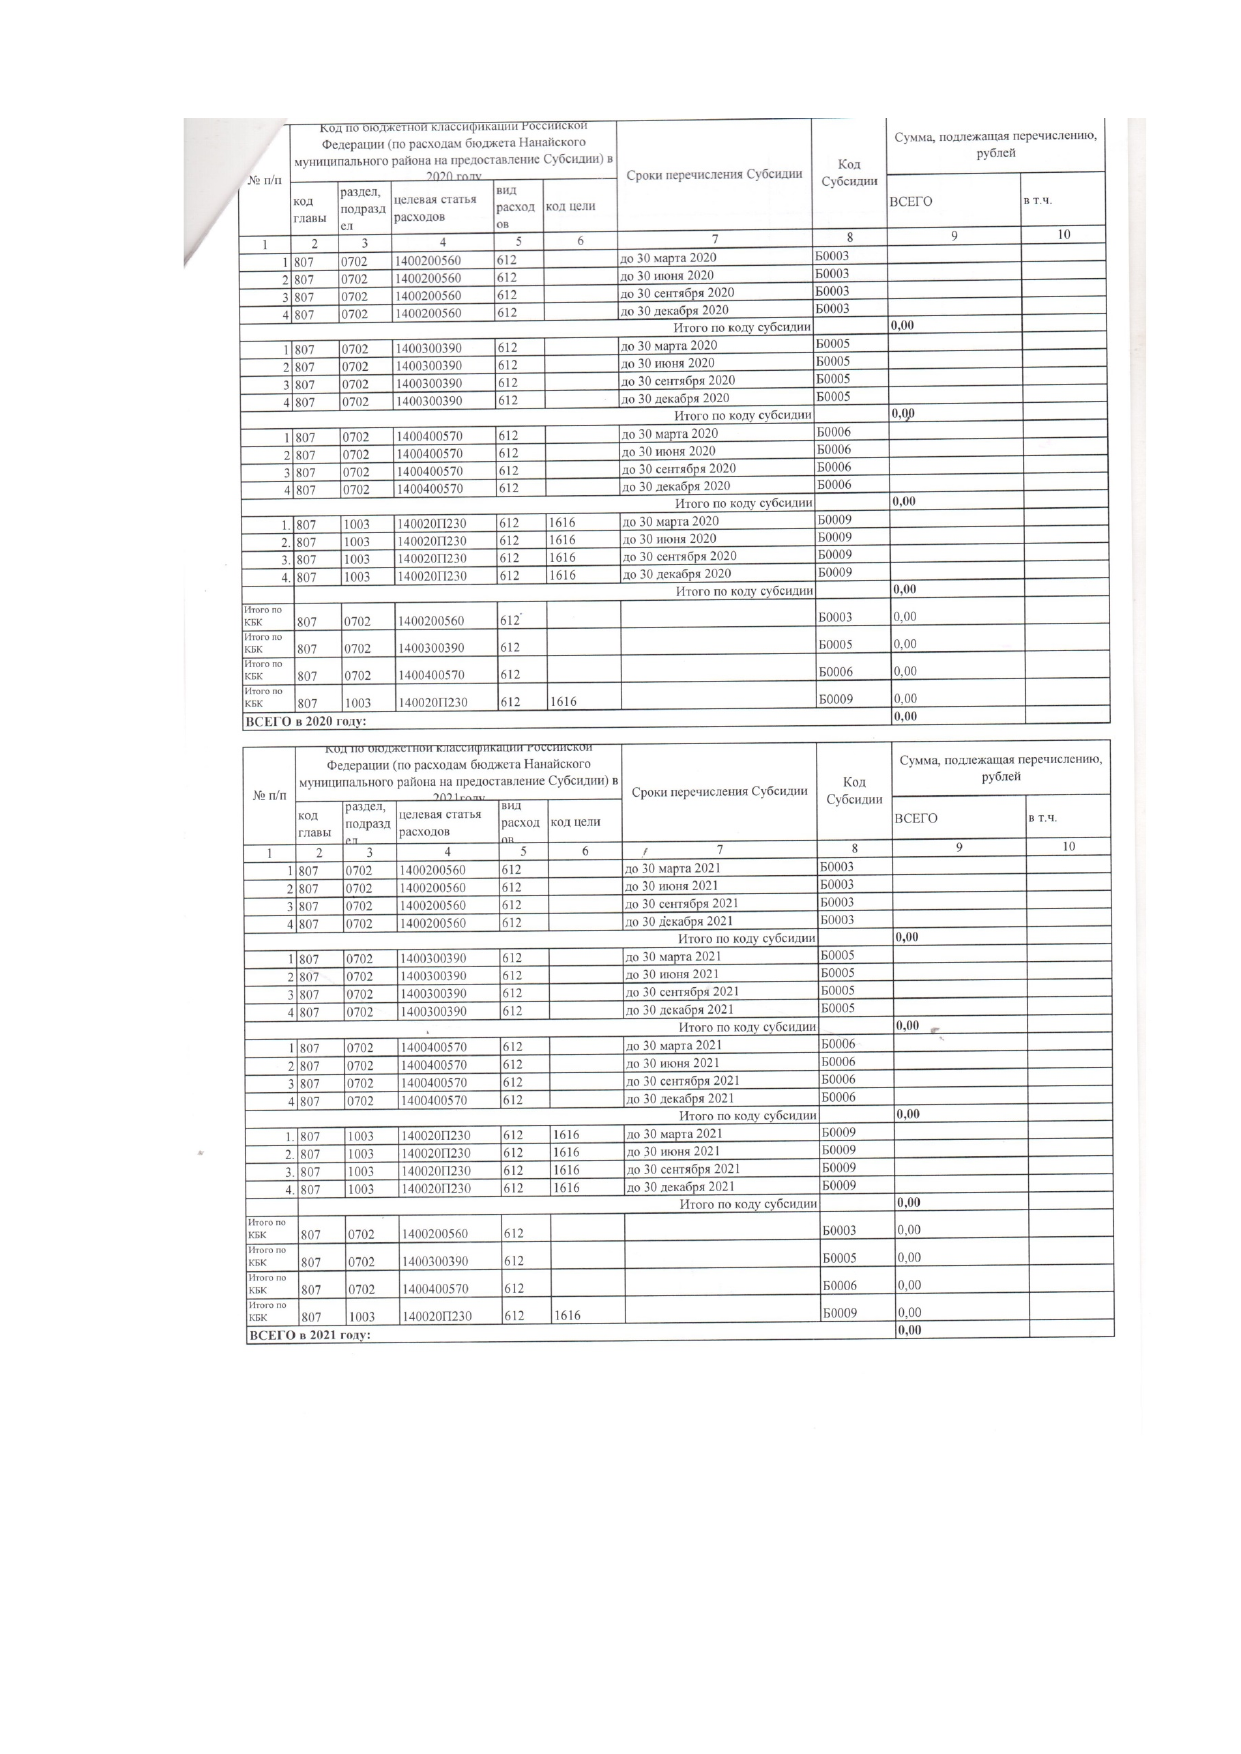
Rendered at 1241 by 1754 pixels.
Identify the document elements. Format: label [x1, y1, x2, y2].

picture [177, 118, 1152, 1459]
